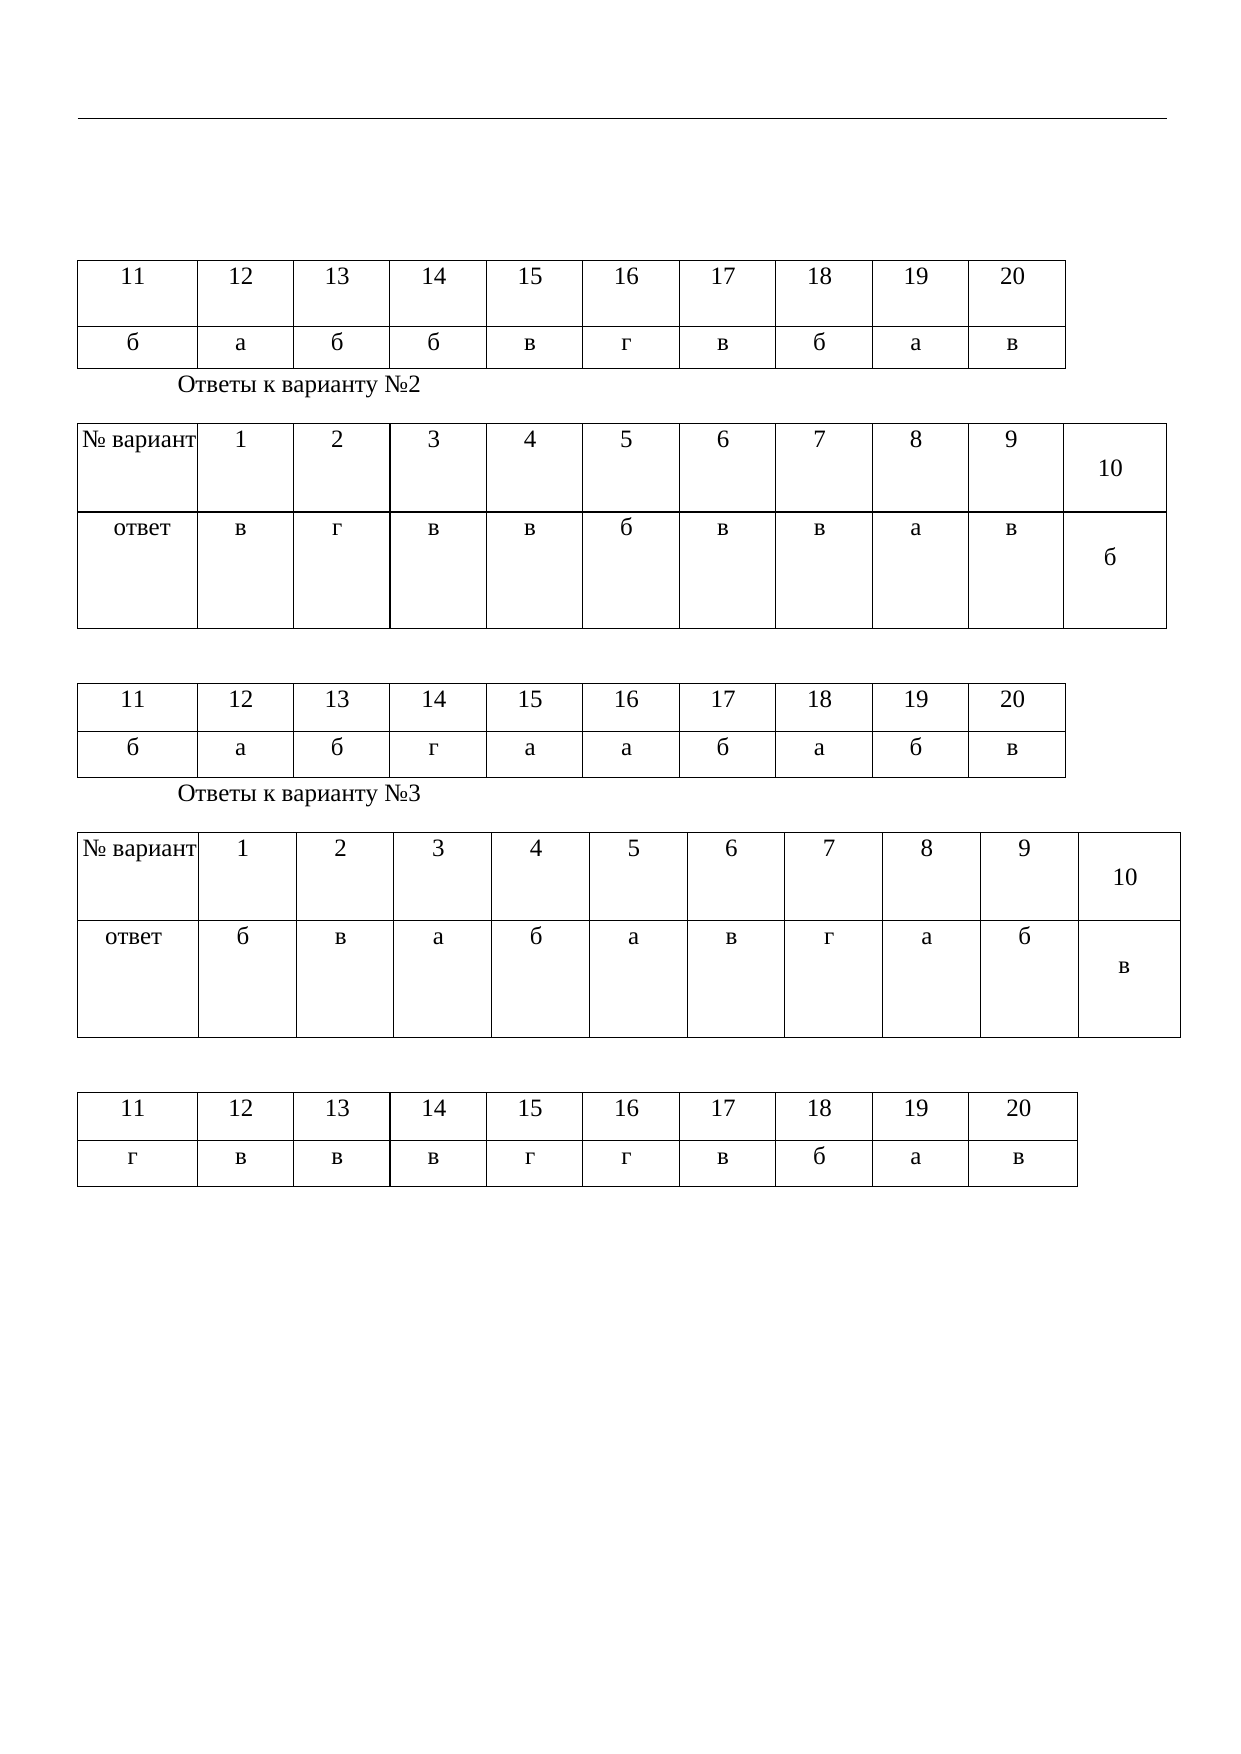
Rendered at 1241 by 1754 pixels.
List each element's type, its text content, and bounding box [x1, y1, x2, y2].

table_header 16 [583, 1093, 679, 1140]
table_header 16 [583, 684, 679, 731]
table_header 10 [1079, 833, 1180, 920]
table_cell в [198, 513, 293, 628]
table_cell б [199, 921, 296, 1037]
table_header 16 [583, 261, 679, 326]
table_header 6 [680, 424, 775, 511]
table_cell б [294, 327, 389, 368]
table_cell а [873, 513, 968, 628]
table_header 2 [294, 424, 389, 511]
table_header 20 [969, 684, 1065, 731]
table_header 19 [873, 684, 968, 731]
table_header 17 [680, 684, 775, 731]
table_cell г [294, 513, 389, 628]
table_cell а [883, 921, 980, 1037]
table_header 19 [873, 261, 968, 326]
table_cell а [394, 921, 491, 1037]
table_cell а [198, 732, 293, 777]
table_cell а [198, 327, 293, 368]
table_cell в [969, 732, 1065, 777]
table_header 12 [198, 261, 293, 326]
table_header 14 [391, 1093, 486, 1140]
table_cell г [390, 732, 486, 777]
table_cell г [583, 1141, 679, 1186]
table_cell в [969, 327, 1065, 368]
table_cell б [492, 921, 589, 1037]
table_header 20 [969, 1093, 1077, 1140]
table_cell б [294, 732, 389, 777]
text Ответы к варианту №2 [177, 369, 1152, 398]
table_cell б [78, 732, 197, 777]
table_cell б [390, 327, 486, 368]
table_header 11 [78, 261, 197, 326]
table_cell в [680, 1141, 775, 1186]
table_header 17 [680, 261, 775, 326]
table_cell в [688, 921, 784, 1037]
table_cell а [590, 921, 687, 1037]
table_header 4 [492, 833, 589, 920]
table_cell в [680, 513, 775, 628]
table_header 13 [294, 1093, 389, 1140]
table_cell а [583, 732, 679, 777]
table_header 18 [776, 261, 872, 326]
table_header 20 [969, 261, 1065, 326]
table_cell в [969, 513, 1063, 628]
table_cell в [198, 1141, 293, 1186]
table_header 1 [199, 833, 296, 920]
table_header 19 [873, 1093, 968, 1140]
table_header 4 [487, 424, 582, 511]
table_cell а [776, 732, 872, 777]
table_header 8 [883, 833, 980, 920]
table_header 14 [390, 261, 486, 326]
text Ответы к варианту №3 [177, 778, 1152, 807]
table_cell в [391, 513, 486, 628]
table_cell в [297, 921, 393, 1037]
table_cell в [487, 327, 582, 368]
table_header 13 [294, 684, 389, 731]
table_header 3 [394, 833, 491, 920]
table_cell а [873, 1141, 968, 1186]
table_cell в [391, 1141, 486, 1186]
table_cell в ответ [78, 921, 198, 1037]
table_cell а [487, 732, 582, 777]
table_header 17 [680, 1093, 775, 1140]
table_cell б [981, 921, 1078, 1037]
table_cell г [78, 1141, 197, 1186]
table_header 9 [969, 424, 1063, 511]
table_header 12 [198, 1093, 293, 1140]
table_header 18 [776, 1093, 872, 1140]
table_cell б [1064, 513, 1166, 628]
table_cell в [776, 513, 872, 628]
table_header 6 [688, 833, 784, 920]
table_cell в [487, 513, 582, 628]
table_header № вариант [78, 833, 198, 920]
table_cell г [487, 1141, 582, 1186]
table_cell г [583, 327, 679, 368]
table_header 2 [297, 833, 393, 920]
table_cell б [873, 732, 968, 777]
table_header 12 [198, 684, 293, 731]
table_header 1 [198, 424, 293, 511]
table_header 13 [294, 261, 389, 326]
table_header 18 [776, 684, 872, 731]
table_cell а в [1079, 921, 1180, 1037]
table_cell б [680, 732, 775, 777]
table_header 10 [1064, 424, 1166, 511]
table_header 7 [776, 424, 872, 511]
table_cell в [969, 1141, 1077, 1186]
table_header № вариант [78, 424, 197, 511]
table_cell б [776, 1141, 872, 1186]
table_header 14 [390, 684, 486, 731]
table_cell в [294, 1141, 389, 1186]
table_header 15 [487, 261, 582, 326]
table_header 5 [590, 833, 687, 920]
table_cell в [680, 327, 775, 368]
table_cell б [776, 327, 872, 368]
table_header 9 [981, 833, 1078, 920]
table_header 11 [78, 684, 197, 731]
table_header 11 [78, 1093, 197, 1140]
table_cell а [873, 327, 968, 368]
table_header 5 [583, 424, 679, 511]
table_header 8 [873, 424, 968, 511]
table_header 7 [785, 833, 882, 920]
table_header 15 [487, 1093, 582, 1140]
table_cell ответ [78, 513, 197, 628]
table_cell б [583, 513, 679, 628]
table_header 3 [391, 424, 486, 511]
table_cell г [785, 921, 882, 1037]
table_cell б [78, 327, 197, 368]
table_header 15 [487, 684, 582, 731]
